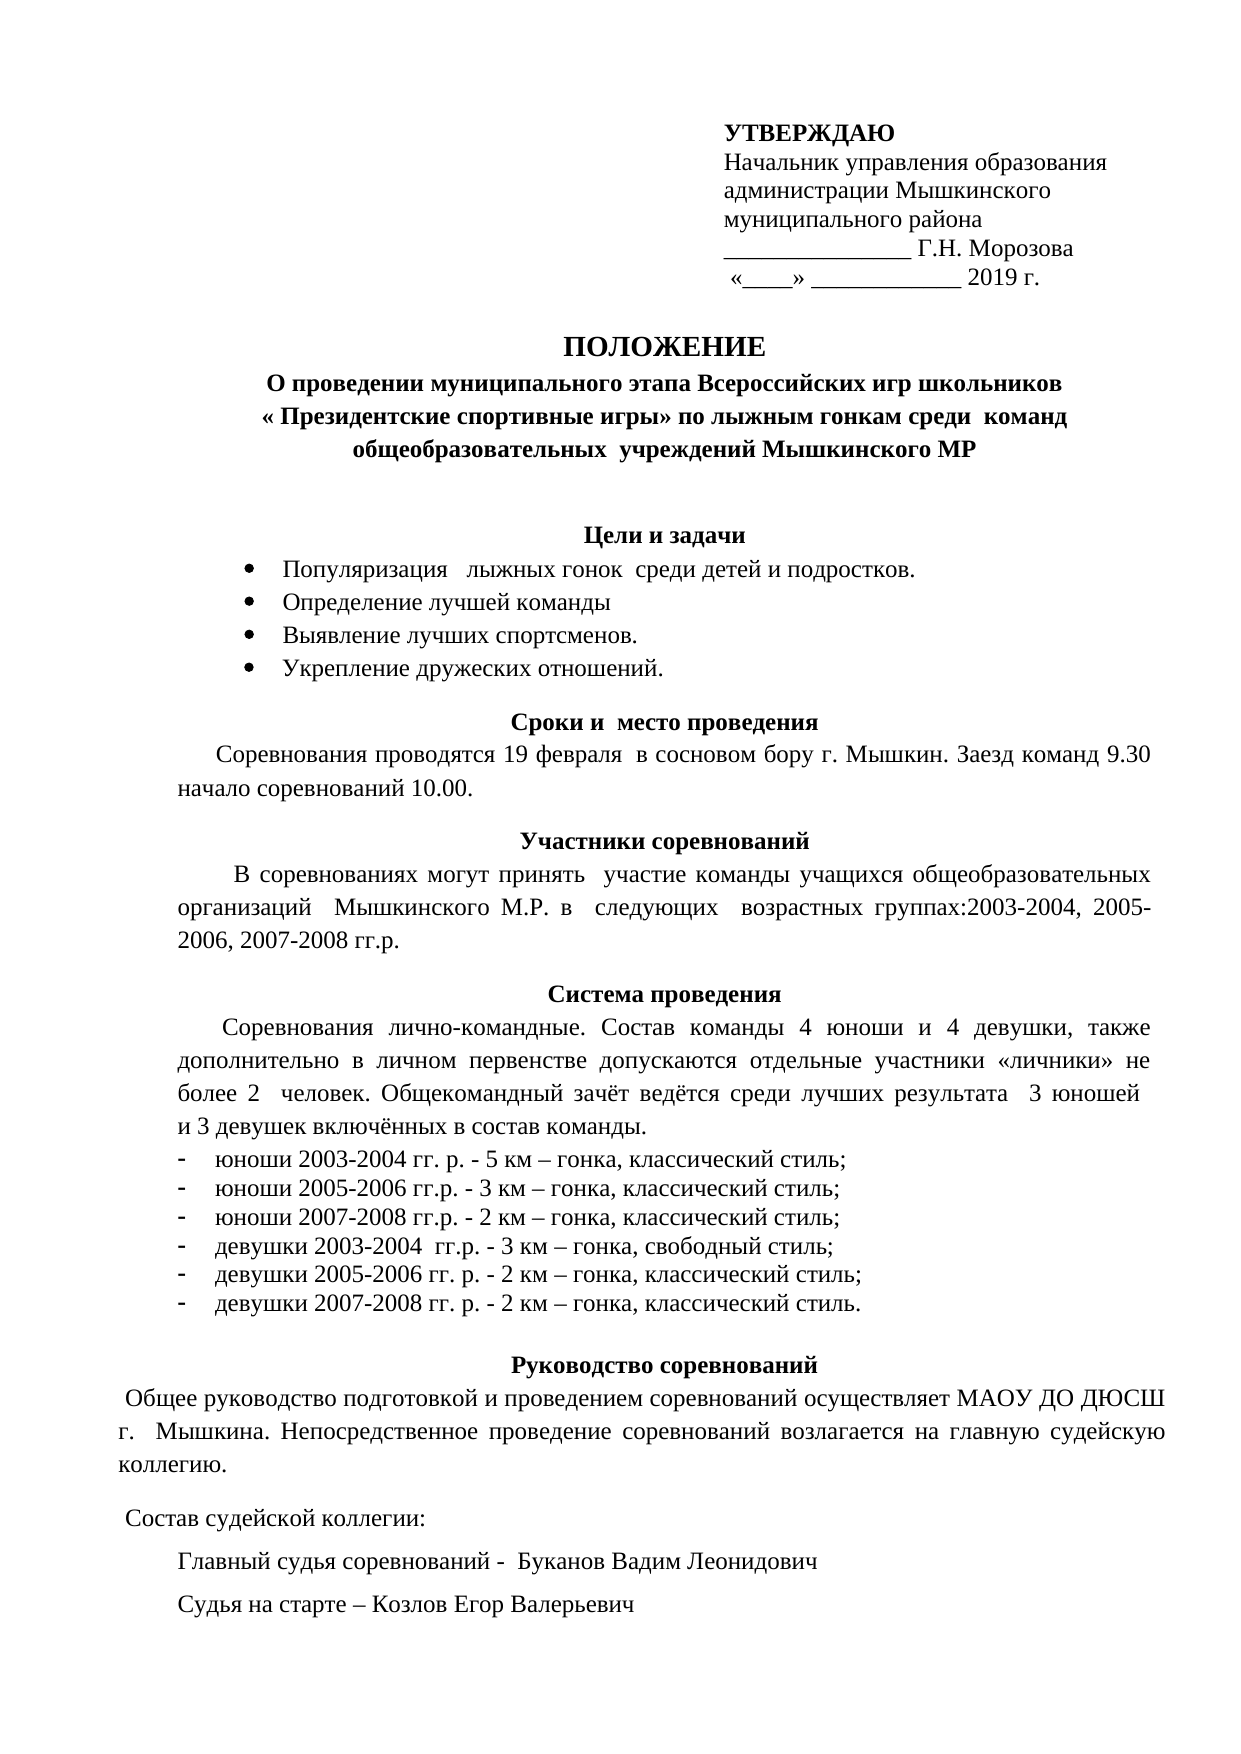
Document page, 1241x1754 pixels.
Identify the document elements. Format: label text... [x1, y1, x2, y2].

text ПОЛОЖЕНИЕ [177, 329, 1152, 363]
text Состав судейской коллегии: [118, 1503, 1167, 1532]
list Определение лучшей команды [245, 587, 1152, 615]
list Выявление лучших спортсменов. [245, 620, 1152, 648]
text «____» ____________ 2019 г. [723, 262, 1152, 291]
text Главный судья соревнований - Буканов Вадим Леонидович [177, 1546, 1152, 1575]
list юноши 2003-2004 гг. р. - 5 км – гонка, классический стиль; [177, 1144, 1152, 1173]
text Цели и задачи [177, 521, 1152, 549]
text Соревнования проводятся 19 февраля в сосновом бору г. Мышкин. Заезд команд 9.30 начало соревнований 10.00. [177, 739, 1152, 801]
text Начальник управления образования [723, 147, 1152, 176]
list Популяризация лыжных гонок среди детей и подростков. [245, 554, 1152, 582]
list девушки 2007-2008 гг. р. - – гонка, классический стиль. [177, 1288, 1152, 1317]
list девушки 2003-2004 гг.р. - – гонка, свободный стиль; [177, 1231, 1152, 1259]
text Система проведения [177, 979, 1152, 1008]
text Участники соревнований [177, 826, 1152, 855]
text Соревнования лично-командные. Состав команды 4 юноши и 4 девушки, также дополнительно в личном первенстве допускаются отдельные участники «личники» не более 2 человек. Общекомандный зачёт ведётся среди лучших результата 3 юношей и 3 девушек включённых в состав команды. [177, 1012, 1152, 1140]
list Укрепление дружеских отношений. [244, 653, 1152, 681]
list девушки 2005-2006 гг. р. - 2 км – гонка, классический стиль; [177, 1259, 1152, 1288]
text « Президентские спортивные игры» по лыжным гонкам среди команд общеобразовательных учреждений Мышкинского МР [177, 401, 1152, 462]
text _______________ Г.Н. Морозова [723, 233, 1152, 262]
text муниципального района [723, 204, 1152, 233]
text Руководство соревнований [177, 1350, 1152, 1379]
list юноши 2007-2008 гг.р. - 2 км – гонка, классический стиль; [177, 1202, 1152, 1231]
text В соревнованиях могут принять участие команды учащихся общеобразовательных организаций Мышкинского М.Р. в следующих возрастных группах:2003-2004, 2005-2006, 2007-2008 гг.р. [177, 859, 1152, 954]
text Судья на старте – Козлов Егор Валерьевич [177, 1589, 1152, 1618]
text О проведении муниципального этапа Всероссийских игр школьников [177, 368, 1152, 396]
text Сроки и место проведения [177, 707, 1152, 735]
text администрации Мышкинского [723, 176, 1152, 204]
text Общее руководство подготовкой и проведением соревнований осуществляет МАОУ ДО ДЮСШ г. Мышкина. Непосредственное проведение соревнований возлагается на главную судейскую коллегию. [118, 1383, 1167, 1478]
list юноши 2005-2006 гг.р. - 3 км – гонка, классический стиль; [177, 1173, 1152, 1202]
text УТВЕРЖДАЮ [723, 118, 1152, 147]
